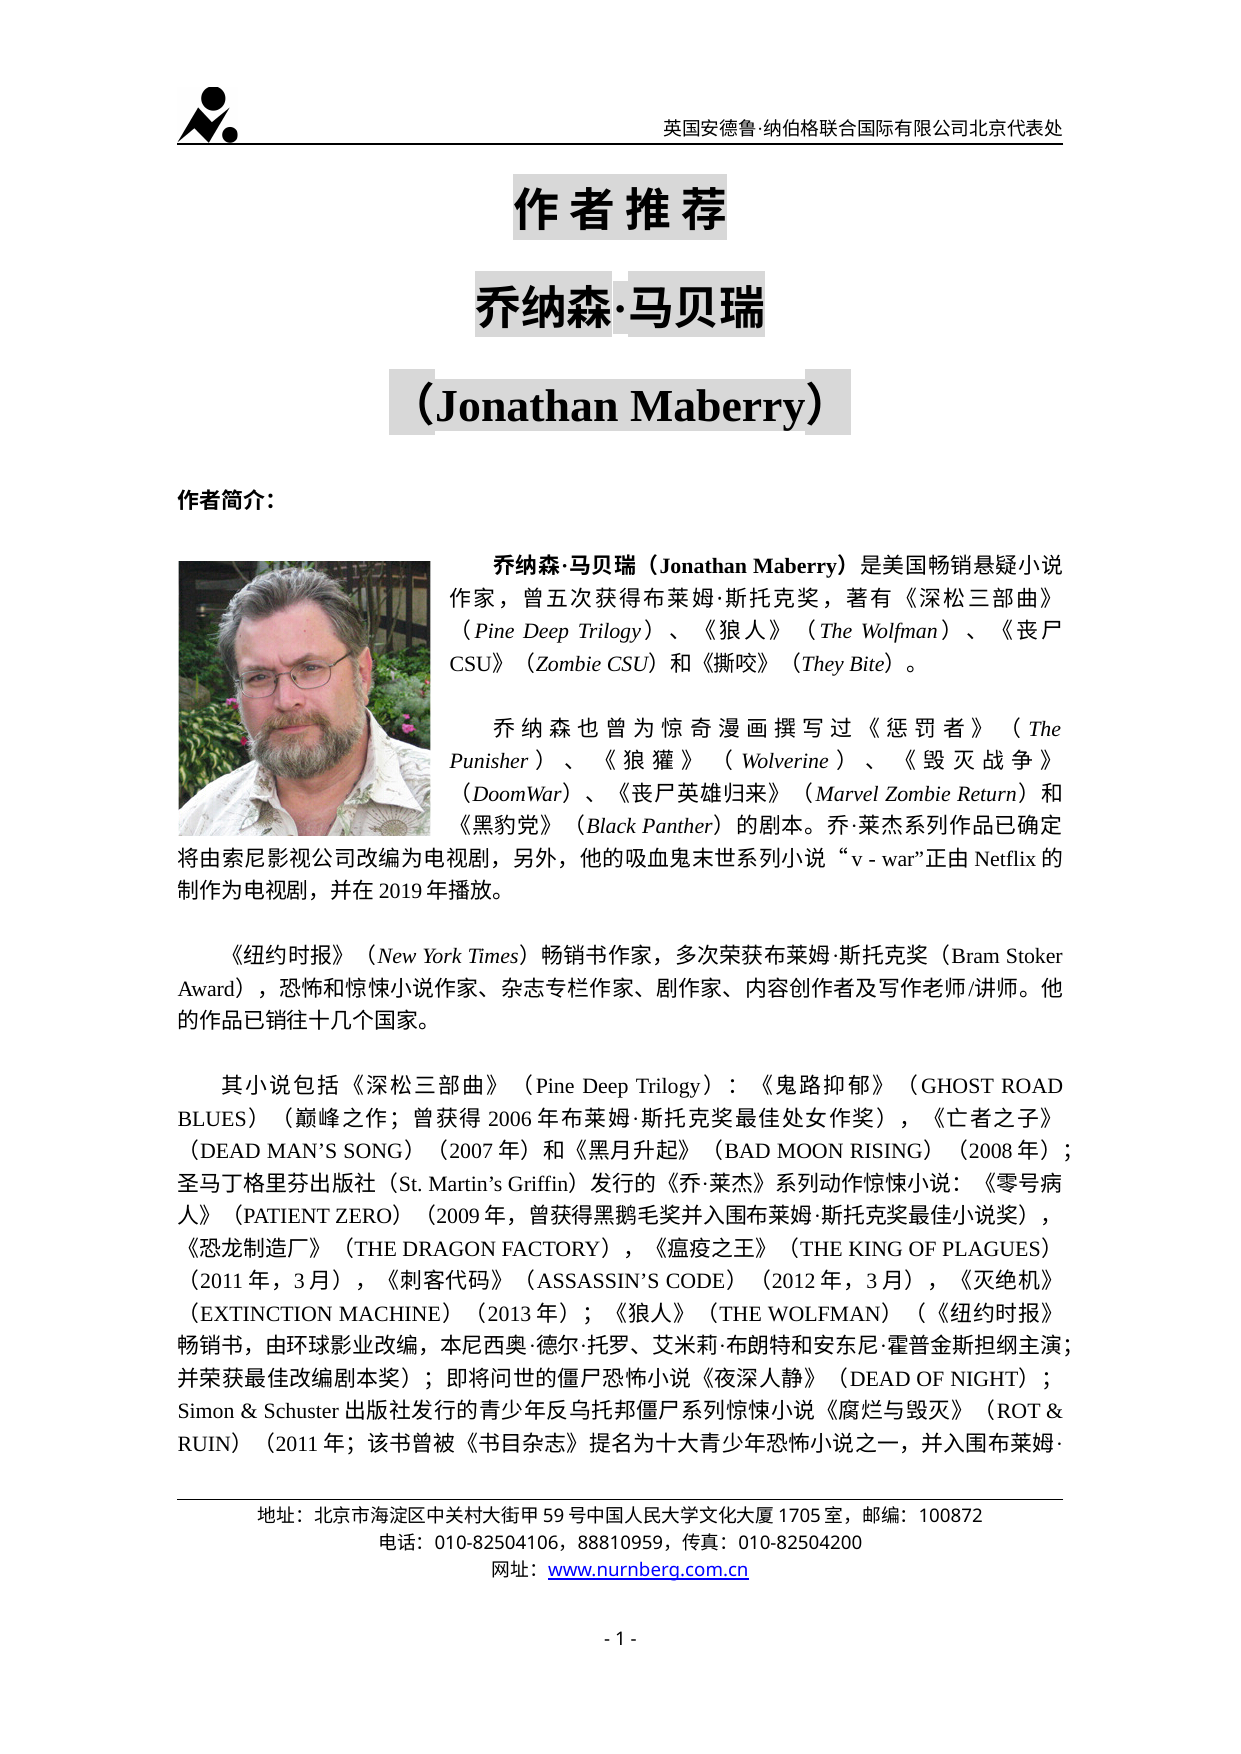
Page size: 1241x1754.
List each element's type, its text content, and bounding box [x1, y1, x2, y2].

text 作 者 推 荐 [177, 158, 1063, 255]
text 《纽约时报》（New York Times）畅销书作家，多次荣获布莱姆·斯托克奖（Bram Stoker Award），恐怖和惊悚小说作家、杂志专栏作家、剧作家、内容创作者及写作老师/讲师。他的作品已销往十几个国家。 [177, 938, 1063, 1035]
text 乔纳森·马贝瑞 [177, 255, 1063, 353]
picture [177, 87, 238, 143]
picture [178, 561, 431, 836]
text （Jonathan Maberry） [177, 353, 1063, 450]
text 乔纳森也曾为惊奇漫画撰写过《惩罚者》（The Punisher）、《狼獾》（Wolverine）、《毁灭战争》（DoomWar）、《丧尸英雄归来》（Marvel Zombie Return）和《黑豹党》（Black Panther）的剧本。乔·莱杰系列作品已确定将由索尼影视公司改编为电视剧，另外，他的吸血鬼末世系列小说“v - war”正由Netflix的制作为电视剧，并在2019年播放。 [177, 710, 1063, 905]
text 作者简介： [177, 483, 1063, 515]
text 乔纳森·马贝瑞（Jonathan Maberry）是美国畅销悬疑小说作家，曾五次获得布莱姆·斯托克奖，著有《深松三部曲》（Pine Deep Trilogy）、《狼人》（The Wolfman）、《丧尸CSU》（Zombie CSU）和《撕咬》（They Bite）。 [177, 548, 1063, 678]
